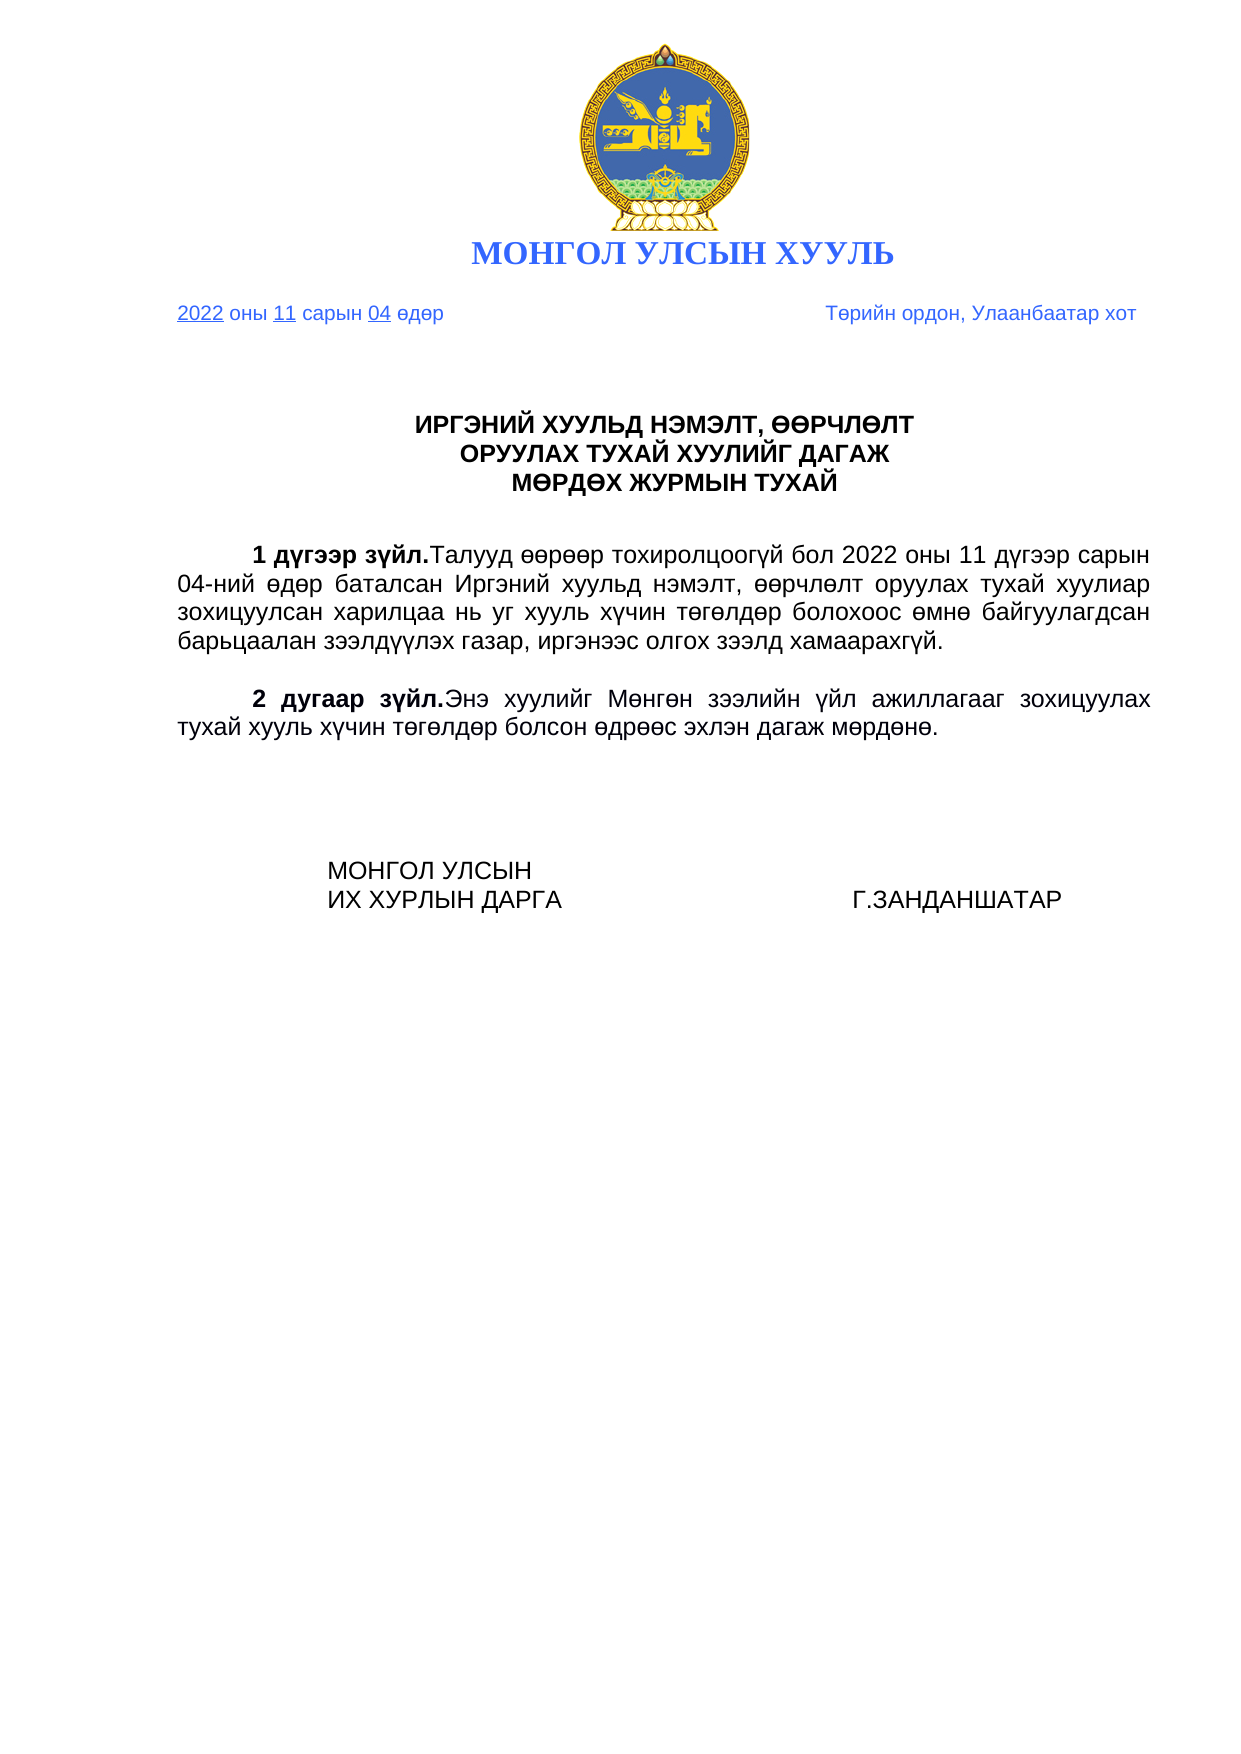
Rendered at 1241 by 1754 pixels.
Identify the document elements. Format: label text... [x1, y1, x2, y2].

text ИХ ХУРЛЫН ДАРГА Г.ЗАНДАНШАТАР [177, 885, 1151, 914]
text ОРУУЛАХ ТУХАЙ ХУУЛИЙГ ДАГАЖ [177, 439, 1151, 468]
text 1 дүгээр зүйл.Талууд өөрөөр тохиролцоогүй бол 2022 оны 11 дүгээр сарын 04-ний өдөр баталсан Иргэний хуульд нэмэлт, өөрчлөлт оруулах тухай хуулиар зохицуулсан харилцаа нь уг хууль хүчин төгөлдөр болохоос өмнө байгуулагдсан барьцаалан зээлдүүлэх газар, иргэнээс олгох зээлд хамаарахгүй. [177, 540, 1151, 655]
title МОНГОЛ УЛСЫН ХУУЛЬ [177, 233, 1189, 272]
text 2 дугаар зүйл.Энэ хуулийг Мөнгөн зээлийн үйл ажиллагааг зохицуулах тухай хууль хүчин төгөлдөр болсон өдрөөс эхлэн дагаж мөрдөнө. [177, 684, 1151, 741]
text МӨРДӨХ ЖУРМЫН ТУХАЙ [177, 468, 1151, 497]
text МОНГОЛ УЛСЫН [252, 856, 1151, 885]
picture [579, 43, 750, 231]
text ИРГЭНИЙ ХУУЛЬД НЭМЭЛТ, ӨӨРЧЛӨЛТ [177, 411, 1151, 439]
text 2022 оны 11 сарын 04 өдөр Төрийн ордон, Улаанбаатар хот [177, 300, 1151, 324]
